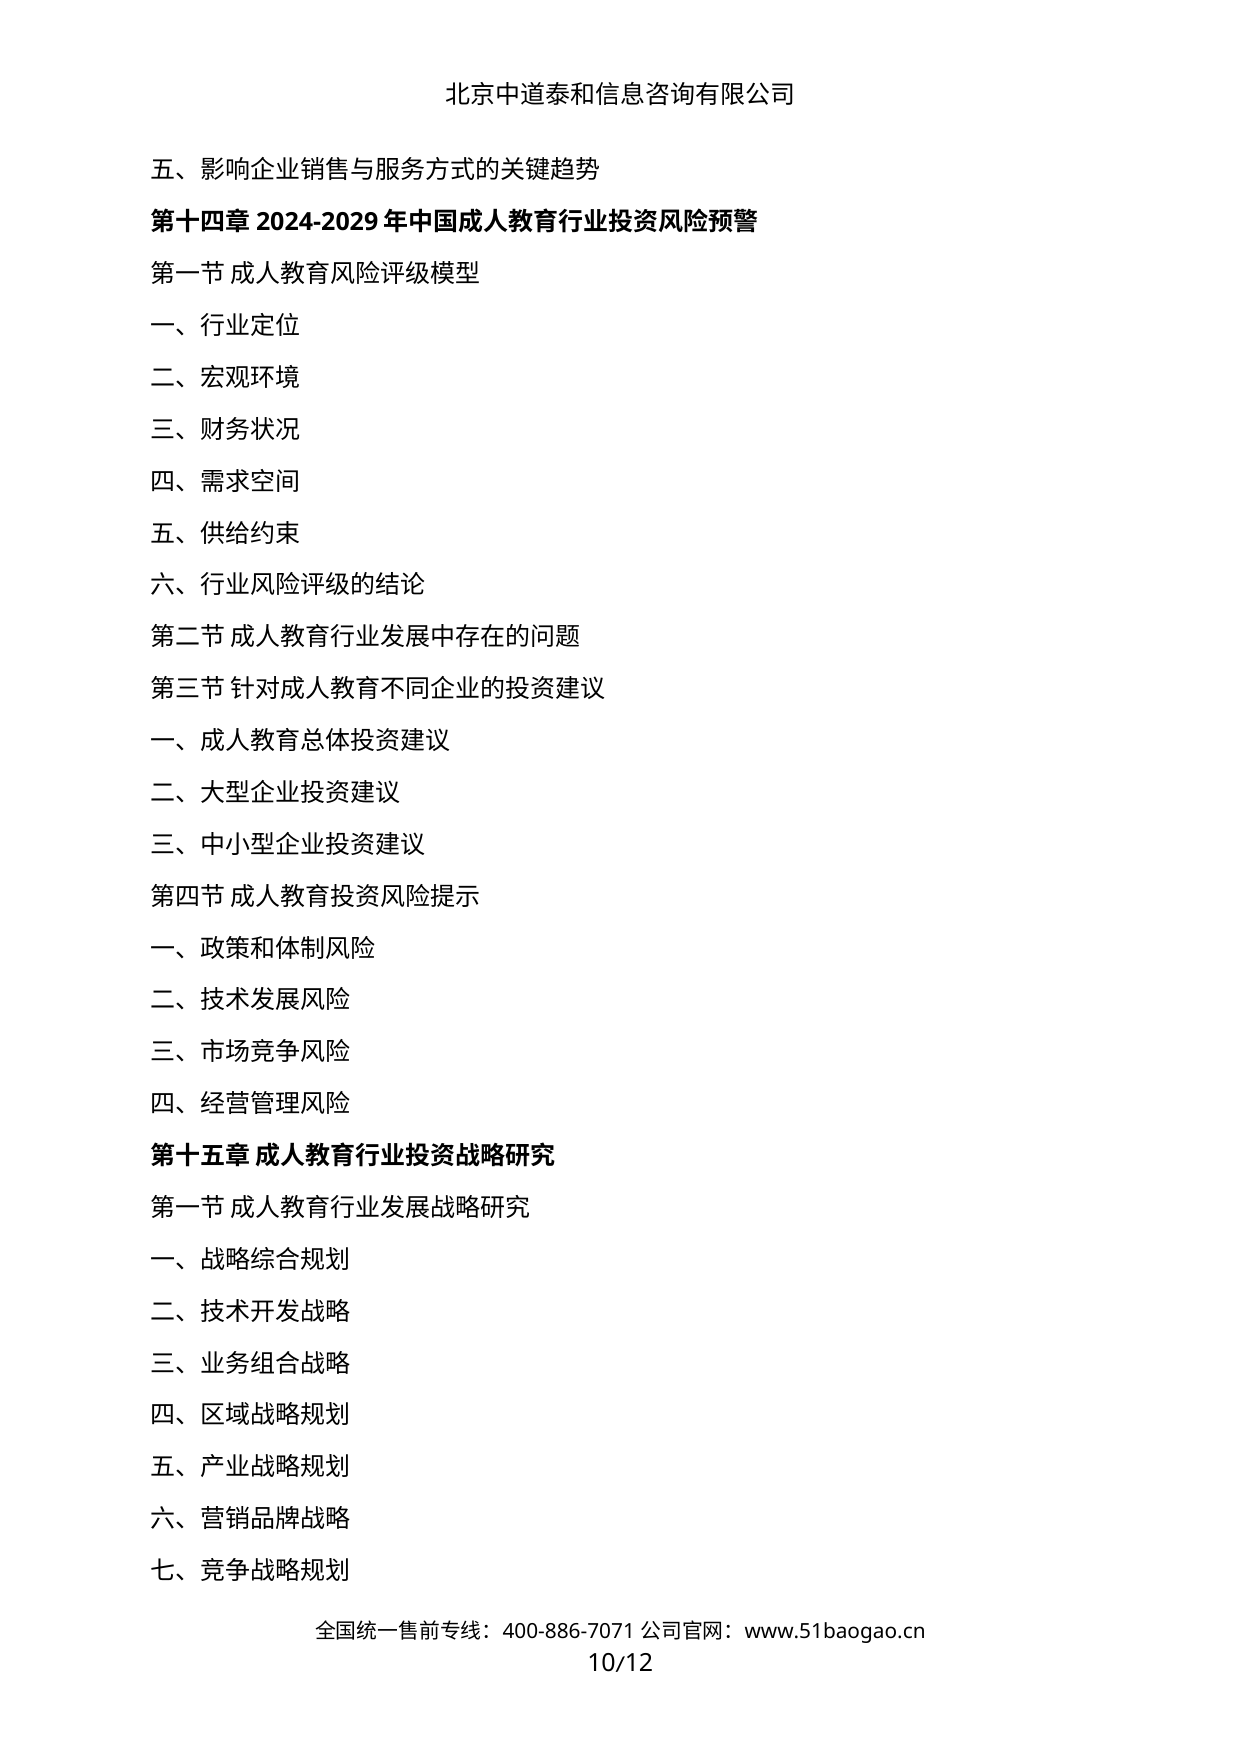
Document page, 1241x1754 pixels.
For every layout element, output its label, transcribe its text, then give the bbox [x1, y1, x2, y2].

text 第十五章 成人教育行业投资战略研究 [150, 1136, 1090, 1172]
text 五、影响企业销售与服务方式的关键趋势 [150, 150, 1090, 186]
text 六、行业风险评级的结论 [150, 565, 1090, 601]
text 四、区域战略规划 [150, 1395, 1090, 1431]
text 一、成人教育总体投资建议 [150, 721, 1090, 757]
text 二、技术开发战略 [150, 1291, 1090, 1327]
text 第二节 成人教育行业发展中存在的问题 [150, 617, 1090, 653]
text 一、政策和体制风险 [150, 928, 1090, 964]
text 五、产业战略规划 [150, 1447, 1090, 1483]
text 一、行业定位 [150, 306, 1090, 342]
text 五、供给约束 [150, 513, 1090, 549]
text 第一节 成人教育风险评级模型 [150, 254, 1090, 290]
text 四、需求空间 [150, 461, 1090, 497]
text 第四节 成人教育投资风险提示 [150, 876, 1090, 912]
text 第三节 针对成人教育不同企业的投资建议 [150, 669, 1090, 705]
text 三、业务组合战略 [150, 1343, 1090, 1379]
text 第一节 成人教育行业发展战略研究 [150, 1187, 1090, 1224]
text 三、财务状况 [150, 409, 1090, 446]
text 二、技术发展风险 [150, 980, 1090, 1016]
text 二、宏观环境 [150, 357, 1090, 394]
text 四、经营管理风险 [150, 1084, 1090, 1120]
text 七、竞争战略规划 [150, 1551, 1090, 1587]
text 第十四章 2024-2029年中国成人教育行业投资风险预警 [150, 202, 1090, 238]
text 六、营销品牌战略 [150, 1499, 1090, 1535]
text 三、中小型企业投资建议 [150, 824, 1090, 861]
text 一、战略综合规划 [150, 1239, 1090, 1276]
text 二、大型企业投资建议 [150, 772, 1090, 809]
text 三、市场竞争风险 [150, 1032, 1090, 1068]
